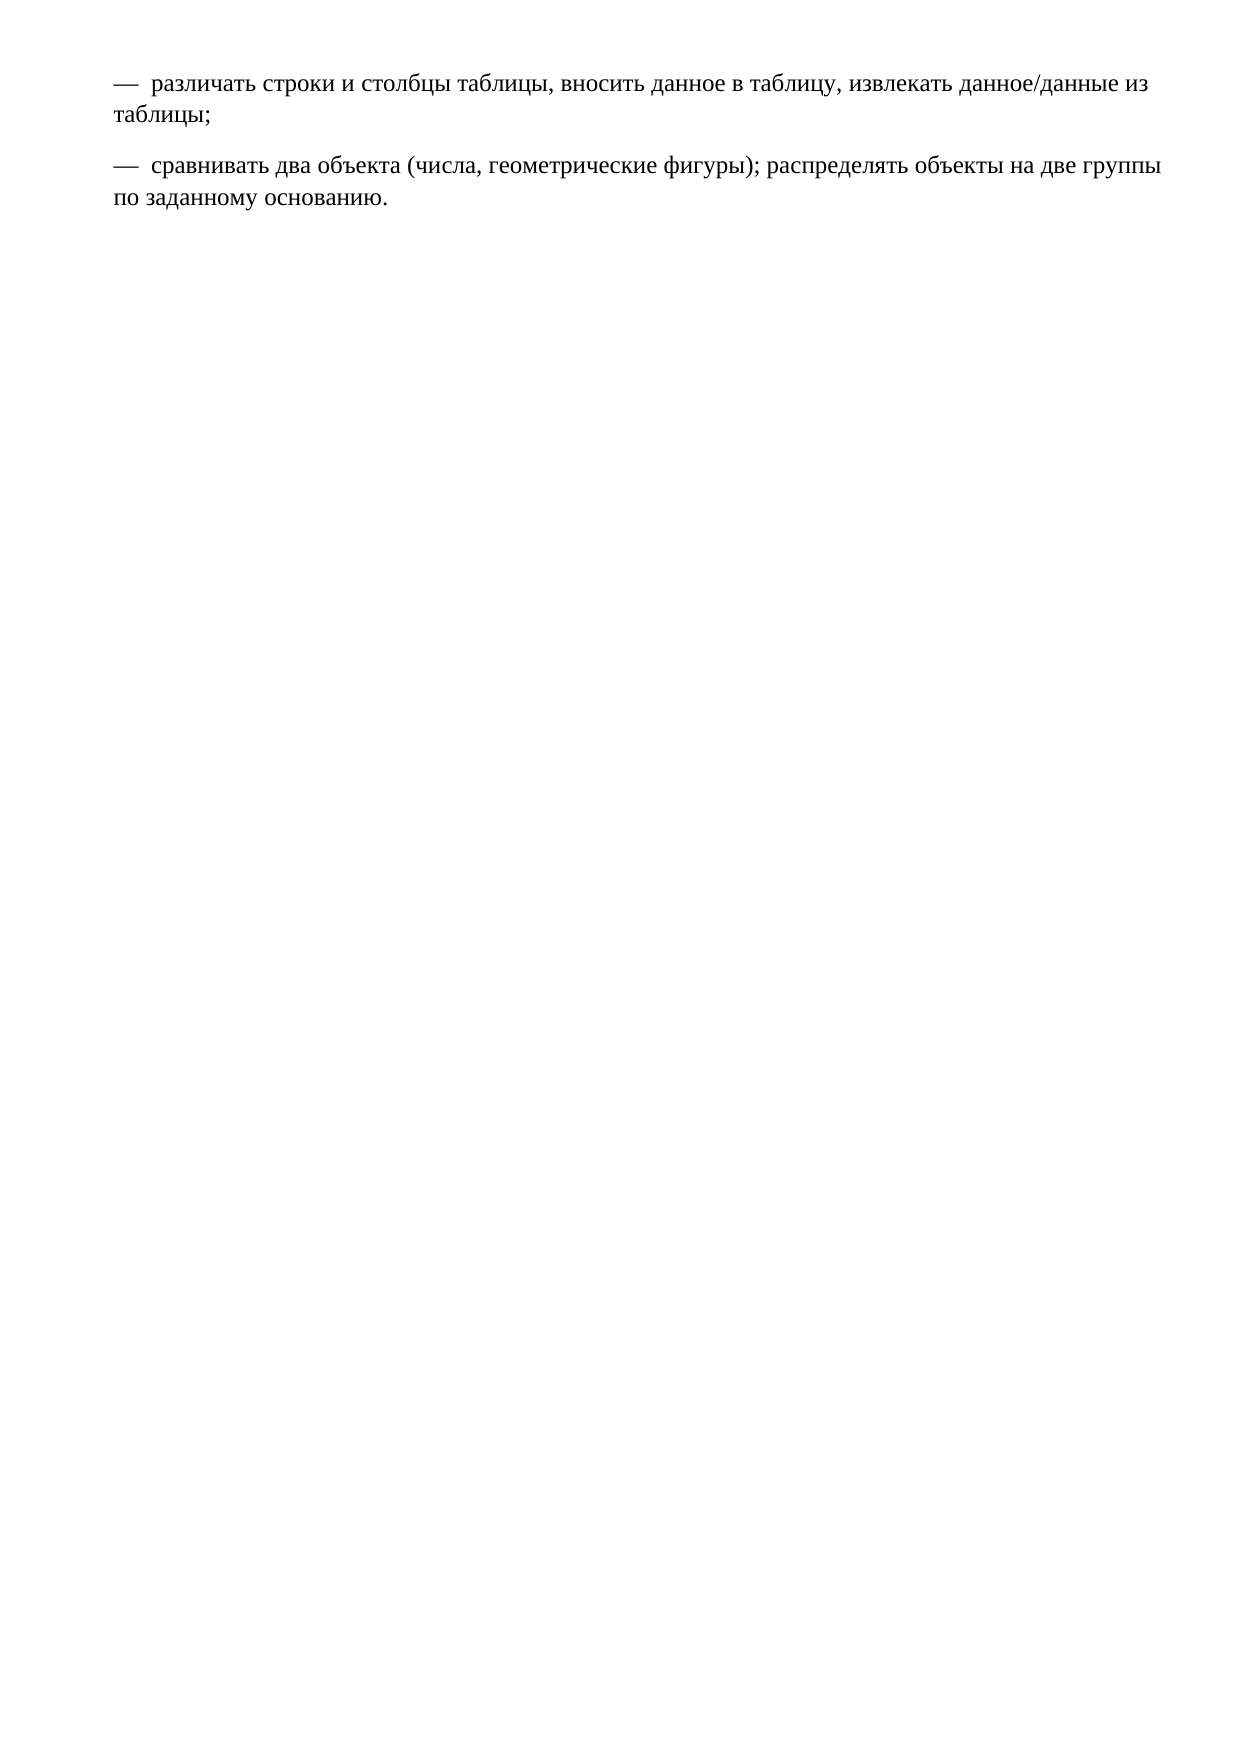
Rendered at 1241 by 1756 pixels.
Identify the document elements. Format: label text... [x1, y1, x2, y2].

list сравнивать два объекта (числа, геометрические фигуры); распределять объекты на две группы по заданному основанию. [113, 150, 1163, 211]
list различать строки и столбцы таблицы, вносить данное в таблицу, извлекать данное/данные из таблицы; [113, 68, 1148, 128]
